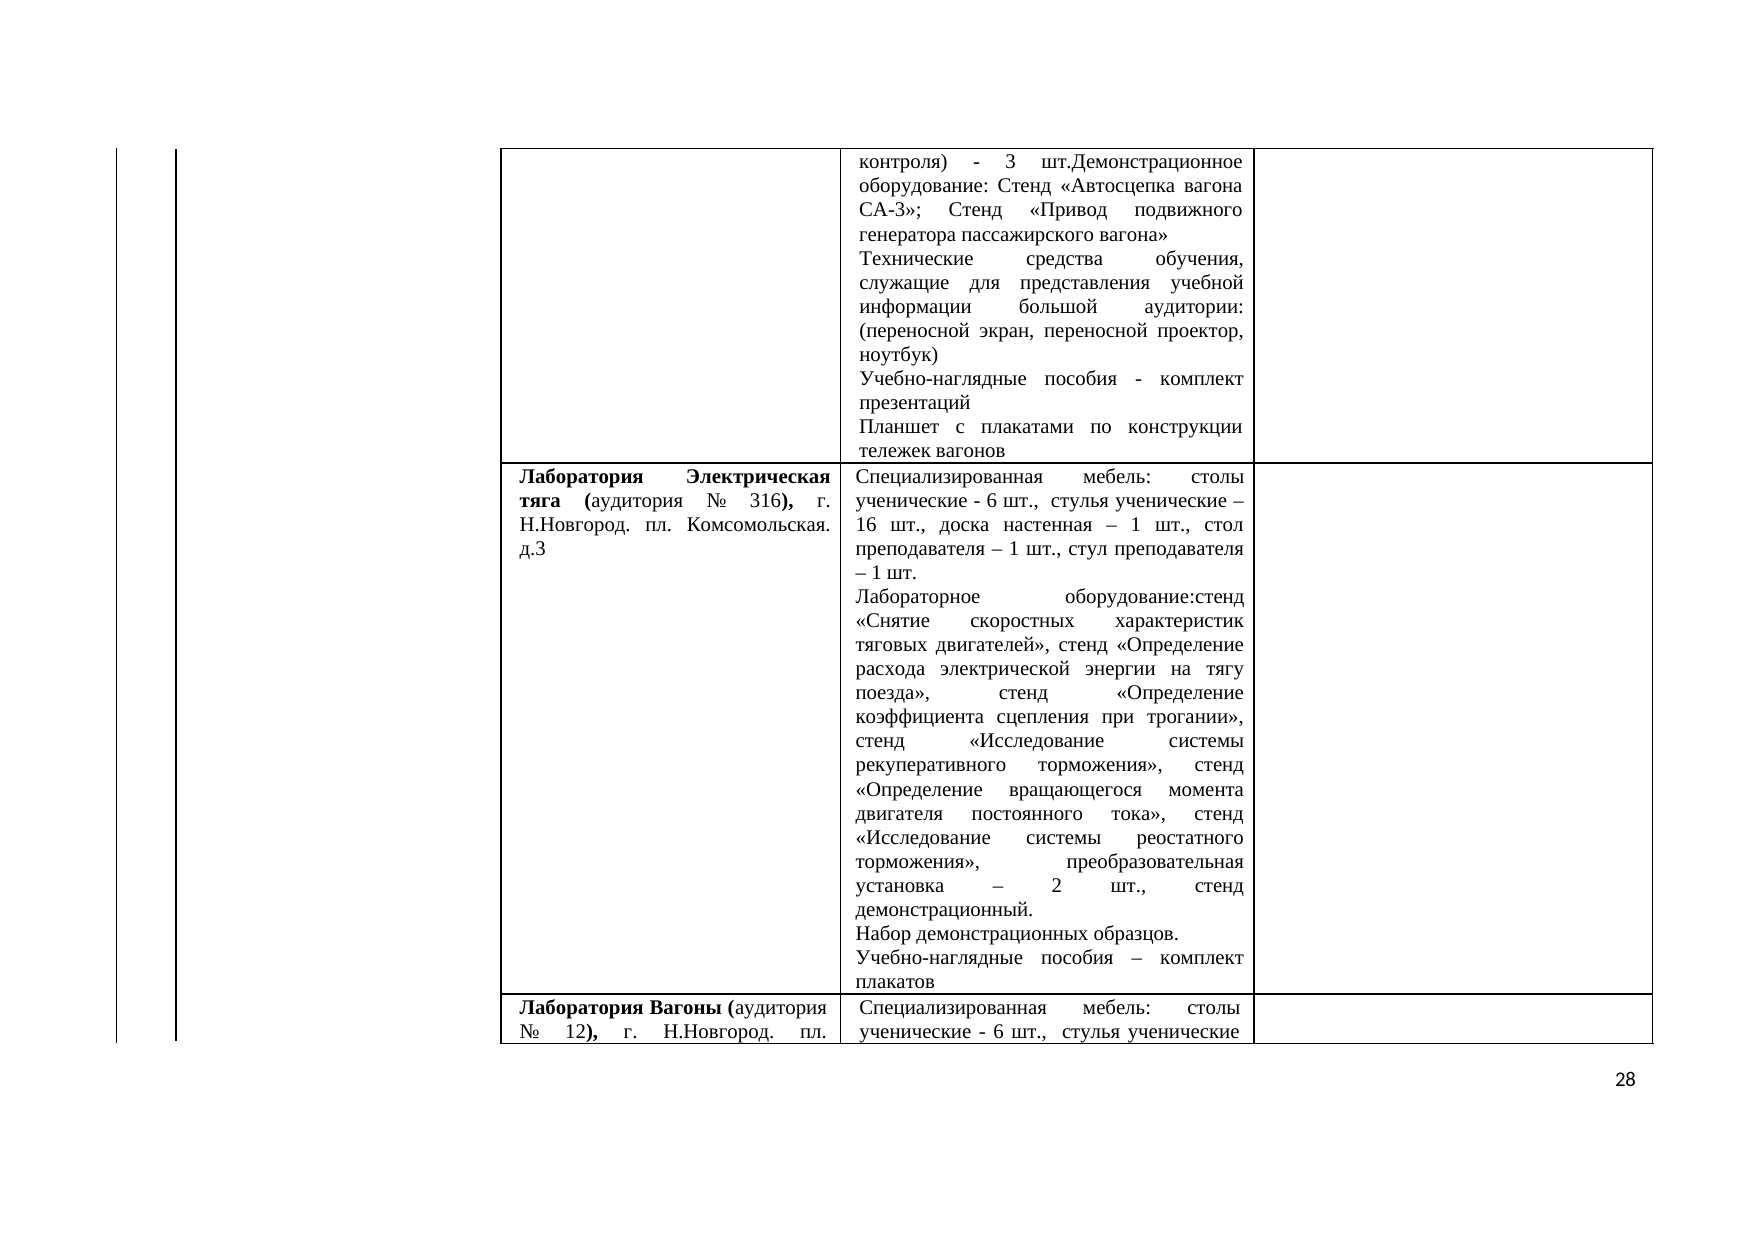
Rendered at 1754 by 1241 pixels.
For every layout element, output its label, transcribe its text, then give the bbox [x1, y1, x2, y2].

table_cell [502, 149, 840, 462]
table_cell [1255, 464, 1652, 993]
table_cell [1255, 149, 1652, 462]
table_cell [502, 995, 840, 1043]
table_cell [841, 995, 1253, 1043]
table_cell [841, 149, 1253, 462]
table_cell Лаборатория Электрическая тяга (аудитория № 316), г. Н.Новгород. пл. Комсомольская. д.3 [502, 464, 840, 993]
table_cell [1255, 995, 1652, 1043]
table_cell Специализированная мебель: столы ученические - 6 шт., стулья ученические –16 шт., доска настенная – 1 шт., стол преподавателя – 1 шт., стул преподавателя – 1 шт. Лабораторное оборудование:стенд «Снятие скоростных характеристик тяговых двигателей», стенд «Определение расхода электрической энергии на тягу поезда», стенд «Определение коэффициента сцепления при трогании», стенд «Исследование системы рекуперативного торможения», стенд «Определение вращающегося момента двигателя постоянного тока», стенд «Исследование системы реостатного торможения», преобразовательная установка – 2 шт., стенд демонстрационный. Набор демонстрационных образцов. Учебно-наглядные пособия – комплект плакатов [841, 464, 1253, 993]
